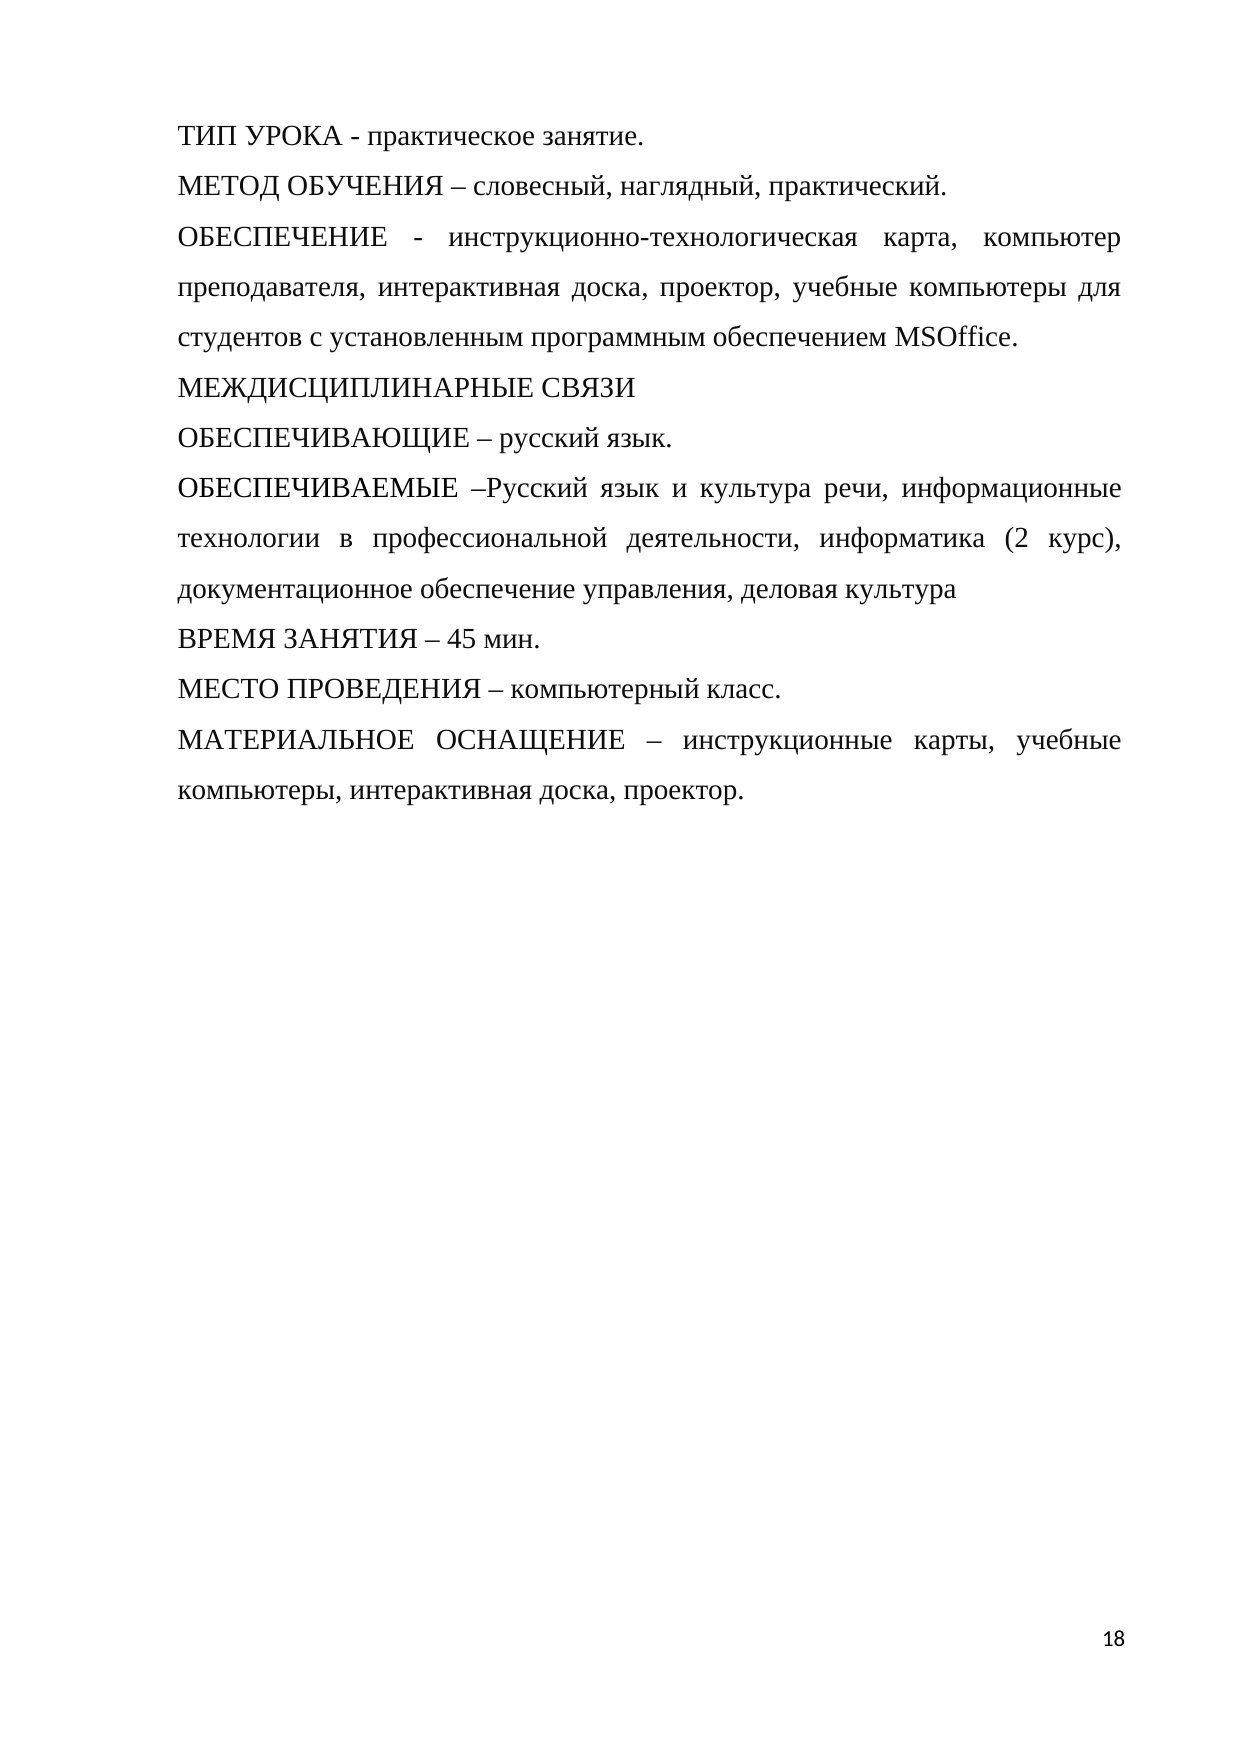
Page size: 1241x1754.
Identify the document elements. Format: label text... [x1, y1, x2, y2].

text ВРЕМЯ ЗАНЯТИЯ – 45 мин. [177, 621, 1122, 655]
text ТИП УРОКА - практическое занятие. [177, 118, 1122, 152]
text МЕТОД ОБУЧЕНИЯ – словесный, наглядный, практический. [177, 168, 1122, 202]
text ОБЕСПЕЧИВАЮЩИЕ – русский язык. [177, 420, 1122, 453]
text МАТЕРИАЛЬНОЕ ОСНАЩЕНИЕ – инструкционные карты, учебные компьютеры, интерактивная доска, проектор. [177, 722, 1122, 806]
text ОБЕСПЕЧЕНИЕ - инструкционно-технологическая карта, компьютер преподавателя, интерактивная доска, проектор, учебные компьютеры для студентов с установленным программным обеспечением MSOffice. [177, 219, 1122, 353]
text МЕЖДИСЦИПЛИНАРНЫЕ СВЯЗИ [177, 370, 1122, 403]
text МЕСТО ПРОВЕДЕНИЯ – компьютерный класс. [177, 672, 1122, 705]
text ОБЕСПЕЧИВАЕМЫЕ –Русский язык и культура речи, информационные технологии в профессиональной деятельности, информатика (2 курс), документационное обеспечение управления, деловая культура [177, 470, 1122, 604]
